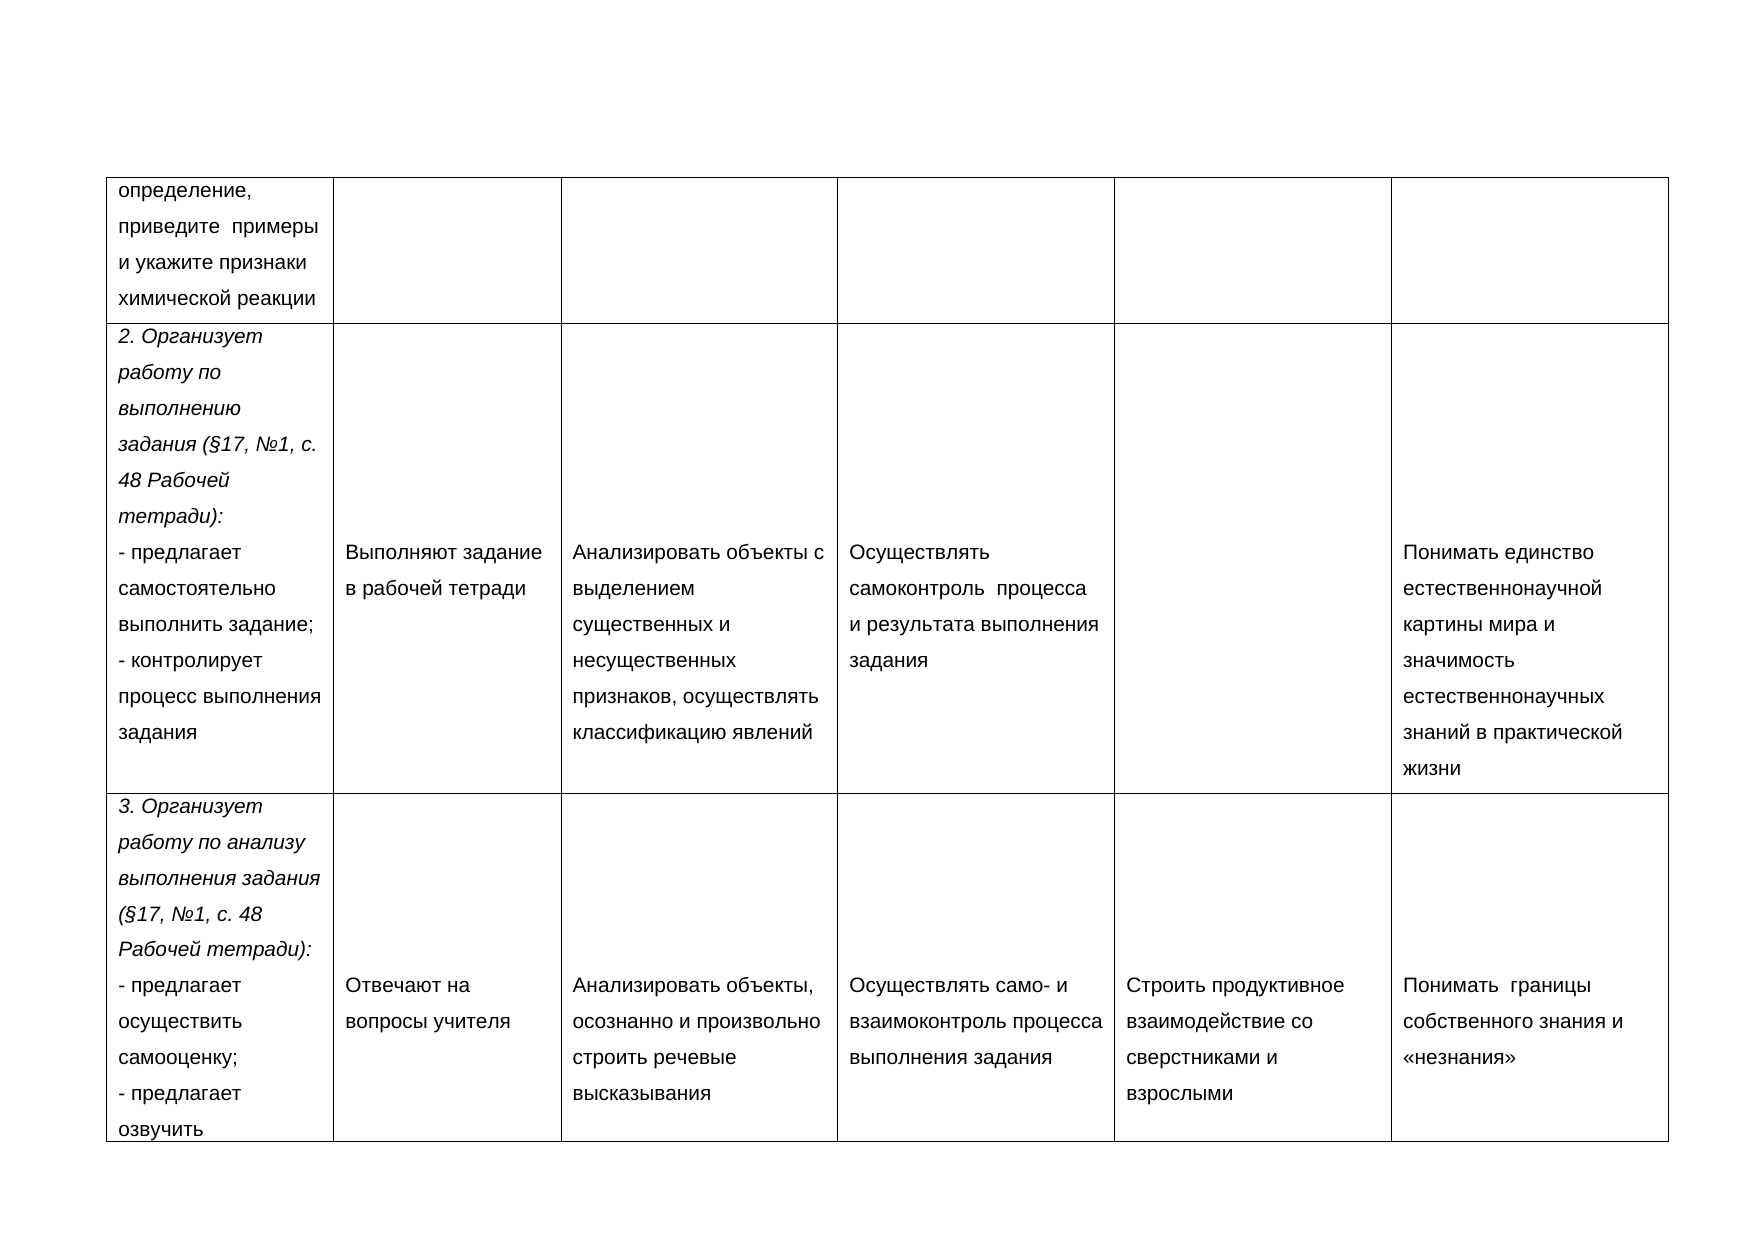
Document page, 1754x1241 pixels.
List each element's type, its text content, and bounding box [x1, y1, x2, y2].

table_cell Понимать единство естественнонаучной картины мира и значимость естественнонаучных знаний в практической жизни [1392, 324, 1668, 792]
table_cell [334, 178, 561, 323]
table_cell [107, 794, 333, 1141]
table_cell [838, 794, 1114, 1141]
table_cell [838, 178, 1114, 323]
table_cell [107, 178, 333, 323]
table_cell Выполняют задание в рабочей тетради [334, 324, 561, 792]
table_cell Анализировать объекты с выделением существенных и несущественных признаков, осуществлять классификацию явлений [562, 324, 837, 792]
table_cell 2. Организует работу по выполнению задания (§17, №1, с. 48 Рабочей тетради): - предлагает самостоятельно выполнить задание; - контролирует процесс выполнения задания [107, 324, 333, 792]
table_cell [1115, 178, 1391, 323]
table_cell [1392, 794, 1668, 1141]
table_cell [1392, 178, 1668, 323]
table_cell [334, 794, 561, 1141]
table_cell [562, 178, 837, 323]
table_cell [1115, 794, 1391, 1141]
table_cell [562, 794, 837, 1141]
table_cell [1115, 324, 1391, 792]
table_cell Осуществлять самоконтроль процесса и результата выполнения задания [838, 324, 1114, 792]
